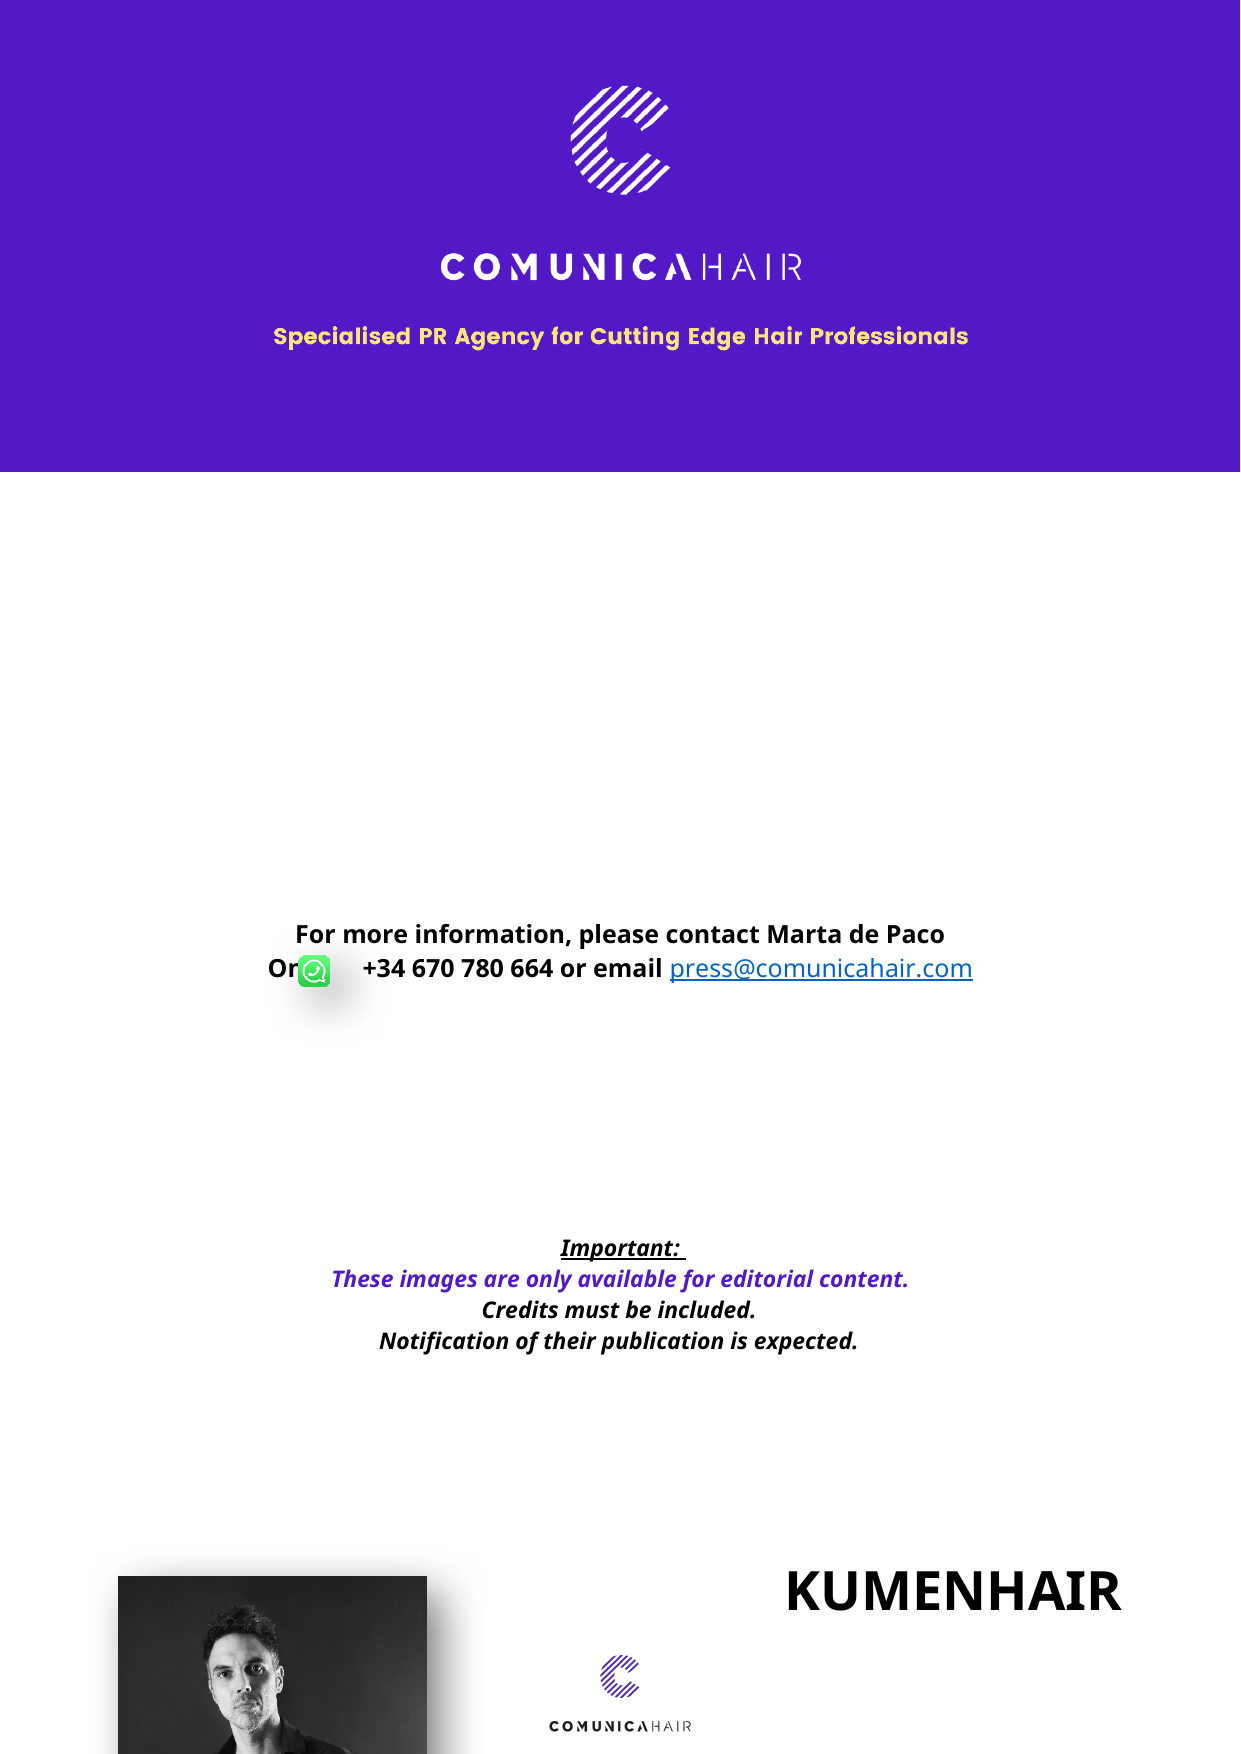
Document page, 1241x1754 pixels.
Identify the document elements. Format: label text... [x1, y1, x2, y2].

text These images are only available for editorial content. [118, 1263, 1122, 1294]
text Notification of their publication is expected. [118, 1325, 1122, 1357]
text KUMENHAIR [118, 1552, 1122, 1626]
picture [0, 0, 1241, 472]
text Credits must be included. [118, 1294, 1122, 1325]
picture [537, 1638, 703, 1754]
text For more information, please contact Marta de Paco [118, 917, 1122, 951]
picture [298, 955, 330, 987]
text On +34 670 780 664 or email press@comunicahair.com [118, 951, 299, 985]
text Important: [118, 1232, 1122, 1263]
text On +34 670 780 664 or email press@comunicahair.com [359, 951, 1122, 985]
picture [118, 1576, 427, 1754]
